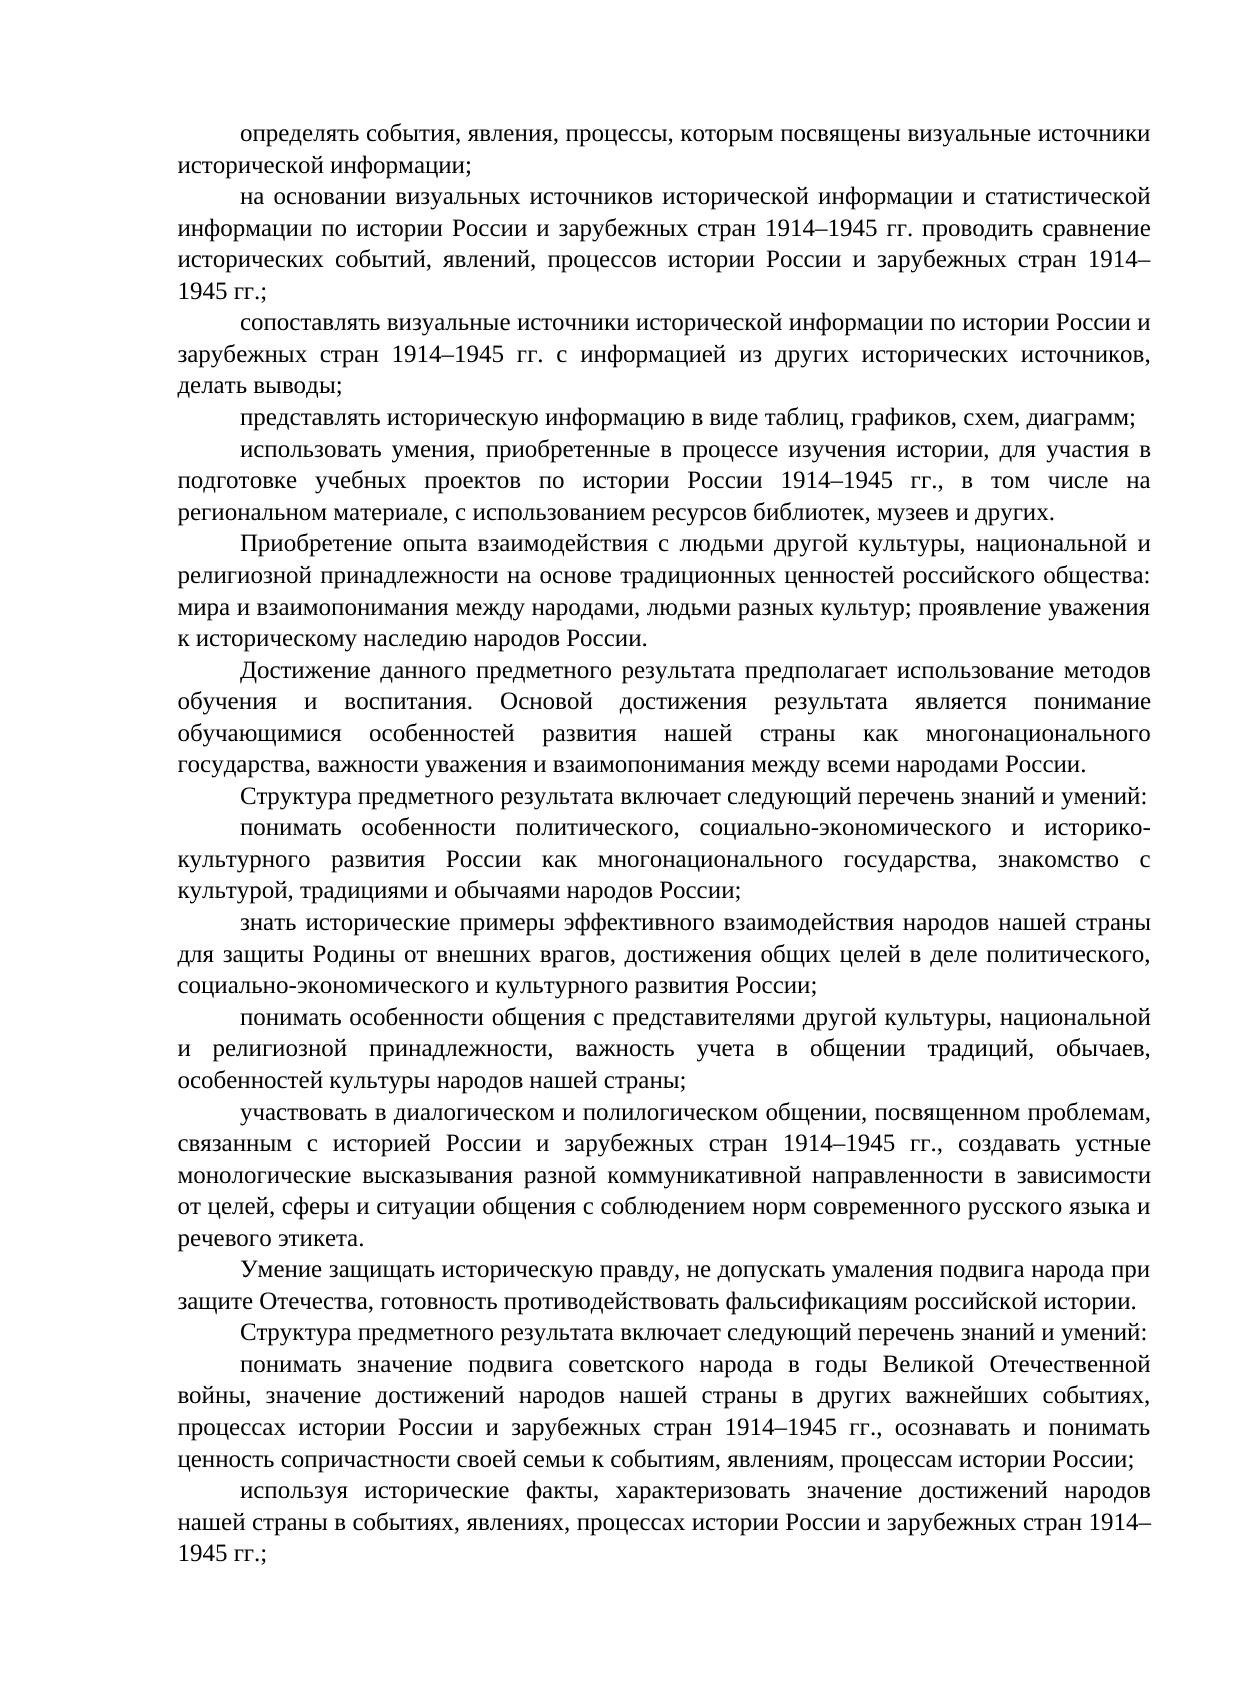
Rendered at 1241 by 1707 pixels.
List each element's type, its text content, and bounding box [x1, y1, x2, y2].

text понимать значение подвига советского народа в годы Великой Отечественной войны, значение достижений народов нашей страны в других важнейших событиях, процессах истории России и зарубежных стран 1914–1945 гг., осознавать и понимать ценность сопричастности своей семьи к событиям, явлениям, процессам истории России; [177, 1349, 1152, 1472]
text Приобретение опыта взаимодействия с людьми другой культуры, национальной и религиозной принадлежности на основе традиционных ценностей российского общества: мира и взаимопонимания между народами, людьми разных культур; проявление уважения к историческому наследию народов России. [177, 528, 1152, 652]
text сопоставлять визуальные источники исторической информации по истории России и зарубежных стран 1914–1945 гг. с информацией из других исторических источников, делать выводы; [177, 307, 1152, 399]
text определять события, явления, процессы, которым посвящены визуальные источники исторической информации; [177, 118, 1152, 178]
text участвовать в диалогическом и полилогическом общении, посвященном проблемам, связанным с историей России и зарубежных стран 1914–1945 гг., создавать устные монологические высказывания разной коммуникативной направленности в зависимости от целей, сферы и ситуации общения с соблюдением норм современного русского языка и речевого этикета. [177, 1097, 1152, 1252]
text знать исторические примеры эффективного взаимодействия народов нашей страны для защиты Родины от внешних врагов, достижения общих целей в деле политического, социально-экономического и культурного развития России; [177, 907, 1152, 999]
text используя исторические факты, характеризовать значение достижений народов нашей страны в событиях, явлениях, процессах истории России и зарубежных стран 1914–1945 гг.; [177, 1475, 1152, 1567]
text на основании визуальных источников исторической информации и статистической информации по истории России и зарубежных стран 1914–1945 гг. проводить сравнение исторических событий, явлений, процессов истории России и зарубежных стран 1914–1945 гг.; [177, 181, 1152, 305]
text понимать особенности политического, социально-экономического и историко-культурного развития России как многонационального государства, знакомство с культурой, традициями и обычаями народов России; [177, 812, 1152, 904]
text понимать особенности общения с представителями другой культуры, национальной и религиозной принадлежности, важность учета в общении традиций, обычаев, особенностей культуры народов нашей страны; [177, 1002, 1152, 1094]
text Достижение данного предметного результата предполагает использование методов обучения и воспитания. Основой достижения результата является понимание обучающимися особенностей развития нашей страны как многонационального государства, важности уважения и взаимопонимания между всеми народами России. [177, 655, 1152, 778]
text Умение защищать историческую правду, не допускать умаления подвига народа при защите Отечества, готовность противодействовать фальсификациям российской истории. [177, 1254, 1152, 1315]
text Структура предметного результата включает следующий перечень знаний и умений: [177, 1317, 1152, 1346]
text Структура предметного результата включает следующий перечень знаний и умений: [177, 781, 1152, 810]
text использовать умения, приобретенные в процессе изучения истории, для участия в подготовке учебных проектов по истории России 1914–1945 гг., в том числе на региональном материале, с использованием ресурсов библиотек, музеев и других. [177, 434, 1152, 526]
text представлять историческую информацию в виде таблиц, графиков, схем, диаграмм; [177, 402, 1152, 431]
